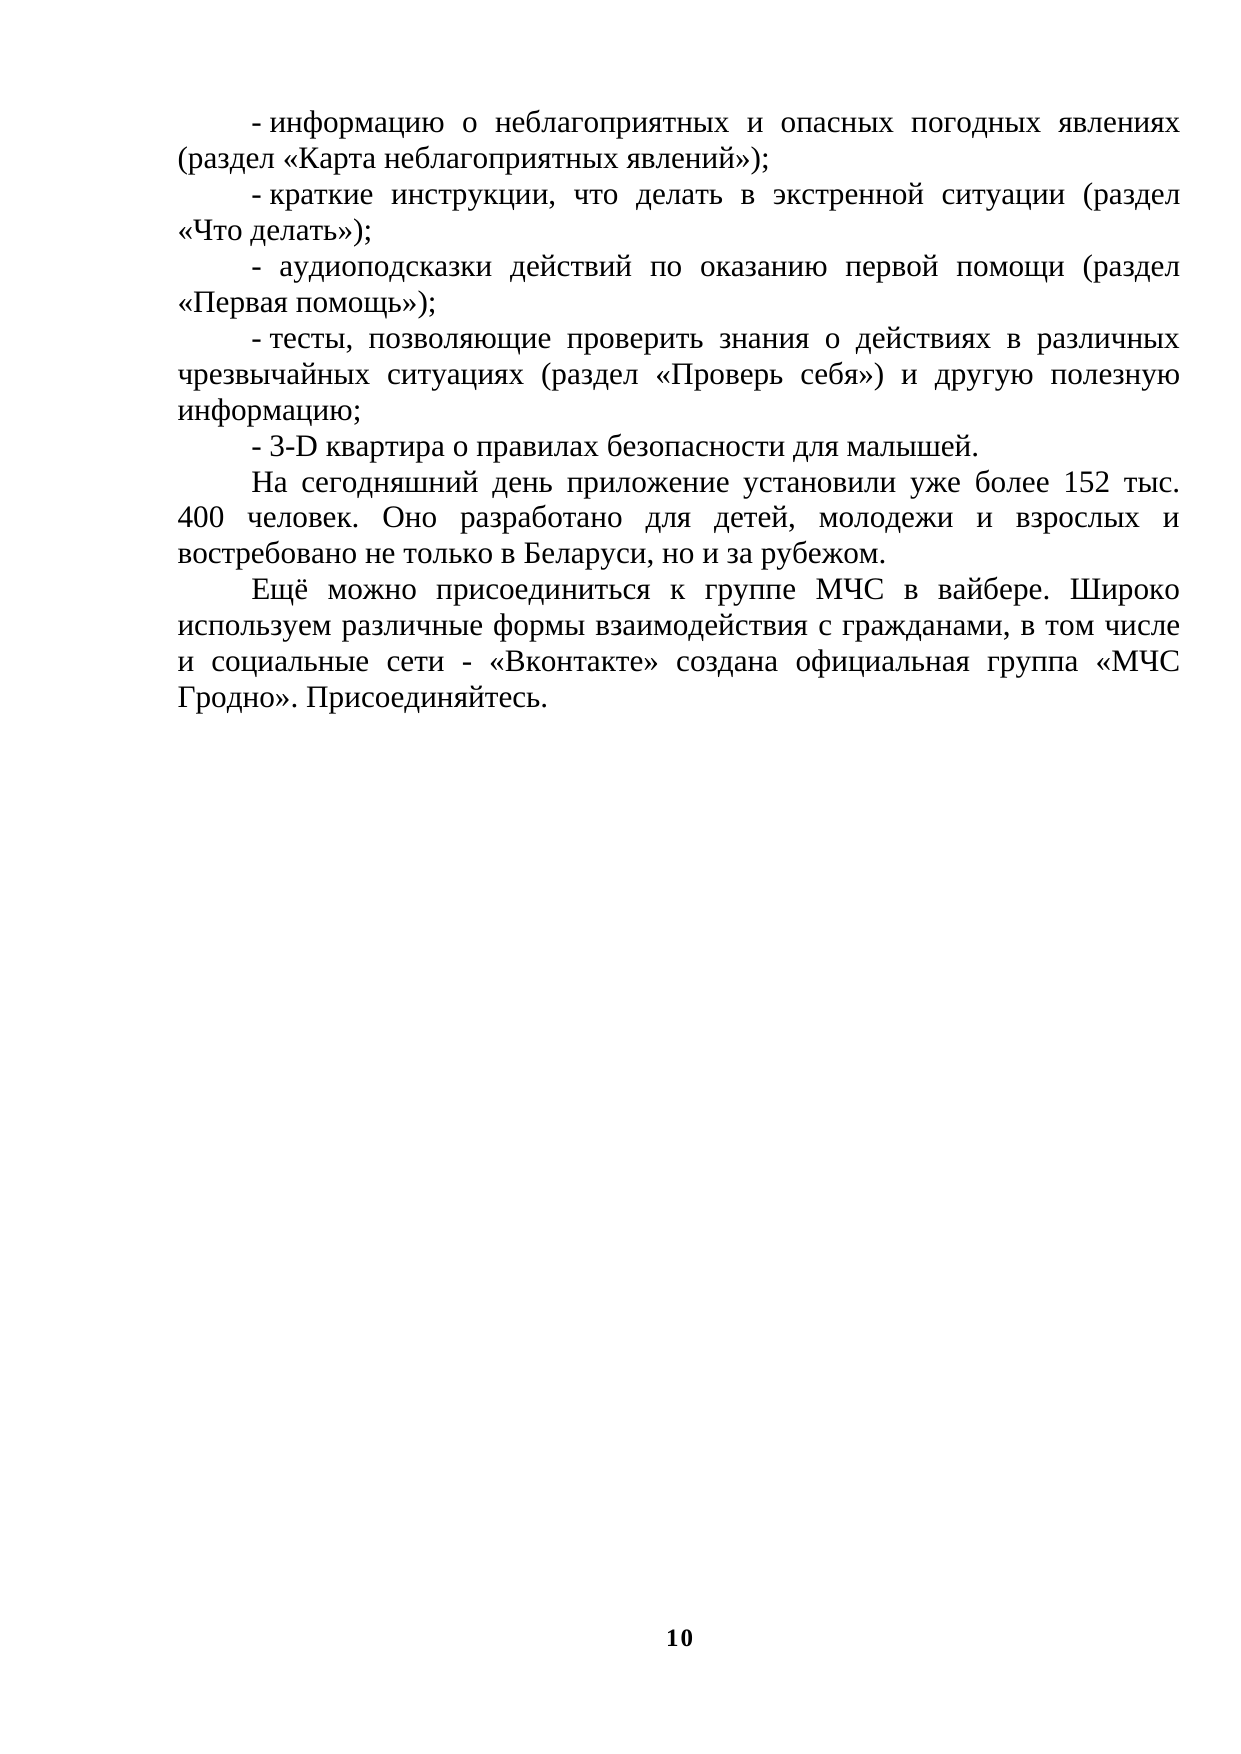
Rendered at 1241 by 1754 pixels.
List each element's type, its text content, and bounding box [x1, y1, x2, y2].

text - аудиоподсказки действий по оказанию первой помощи (раздел «Первая помощь»); [177, 247, 1181, 319]
text На сегодняшний день приложение установили уже более 152 тыс. 400 человек. Оно разработано для детей, молодежи и взрослых и востребовано не только в Беларуси, но и за рубежом. [177, 463, 1181, 571]
text - краткие инструкции, что делать в экстренной ситуации (раздел «Что делать»); [177, 175, 1181, 247]
text Ещё можно присоединиться к группе МЧС в вайбере. Широко используем различные формы взаимодействия с гражданами, в том числе и социальные сети - «Вконтакте» создана официальная группа «МЧС Гродно». Присоединяйтесь. [177, 571, 1181, 714]
text - тесты, позволяющие проверить знания о действиях в различных чрезвычайных ситуациях (раздел «Проверь себя») и другую полезную информацию; [177, 319, 1181, 427]
text - информацию о неблагоприятных и опасных погодных явлениях (раздел «Карта неблагоприятных явлений»); [177, 103, 1181, 175]
text - 3-D квартира о правилах безопасности для малышей. [177, 427, 1181, 463]
